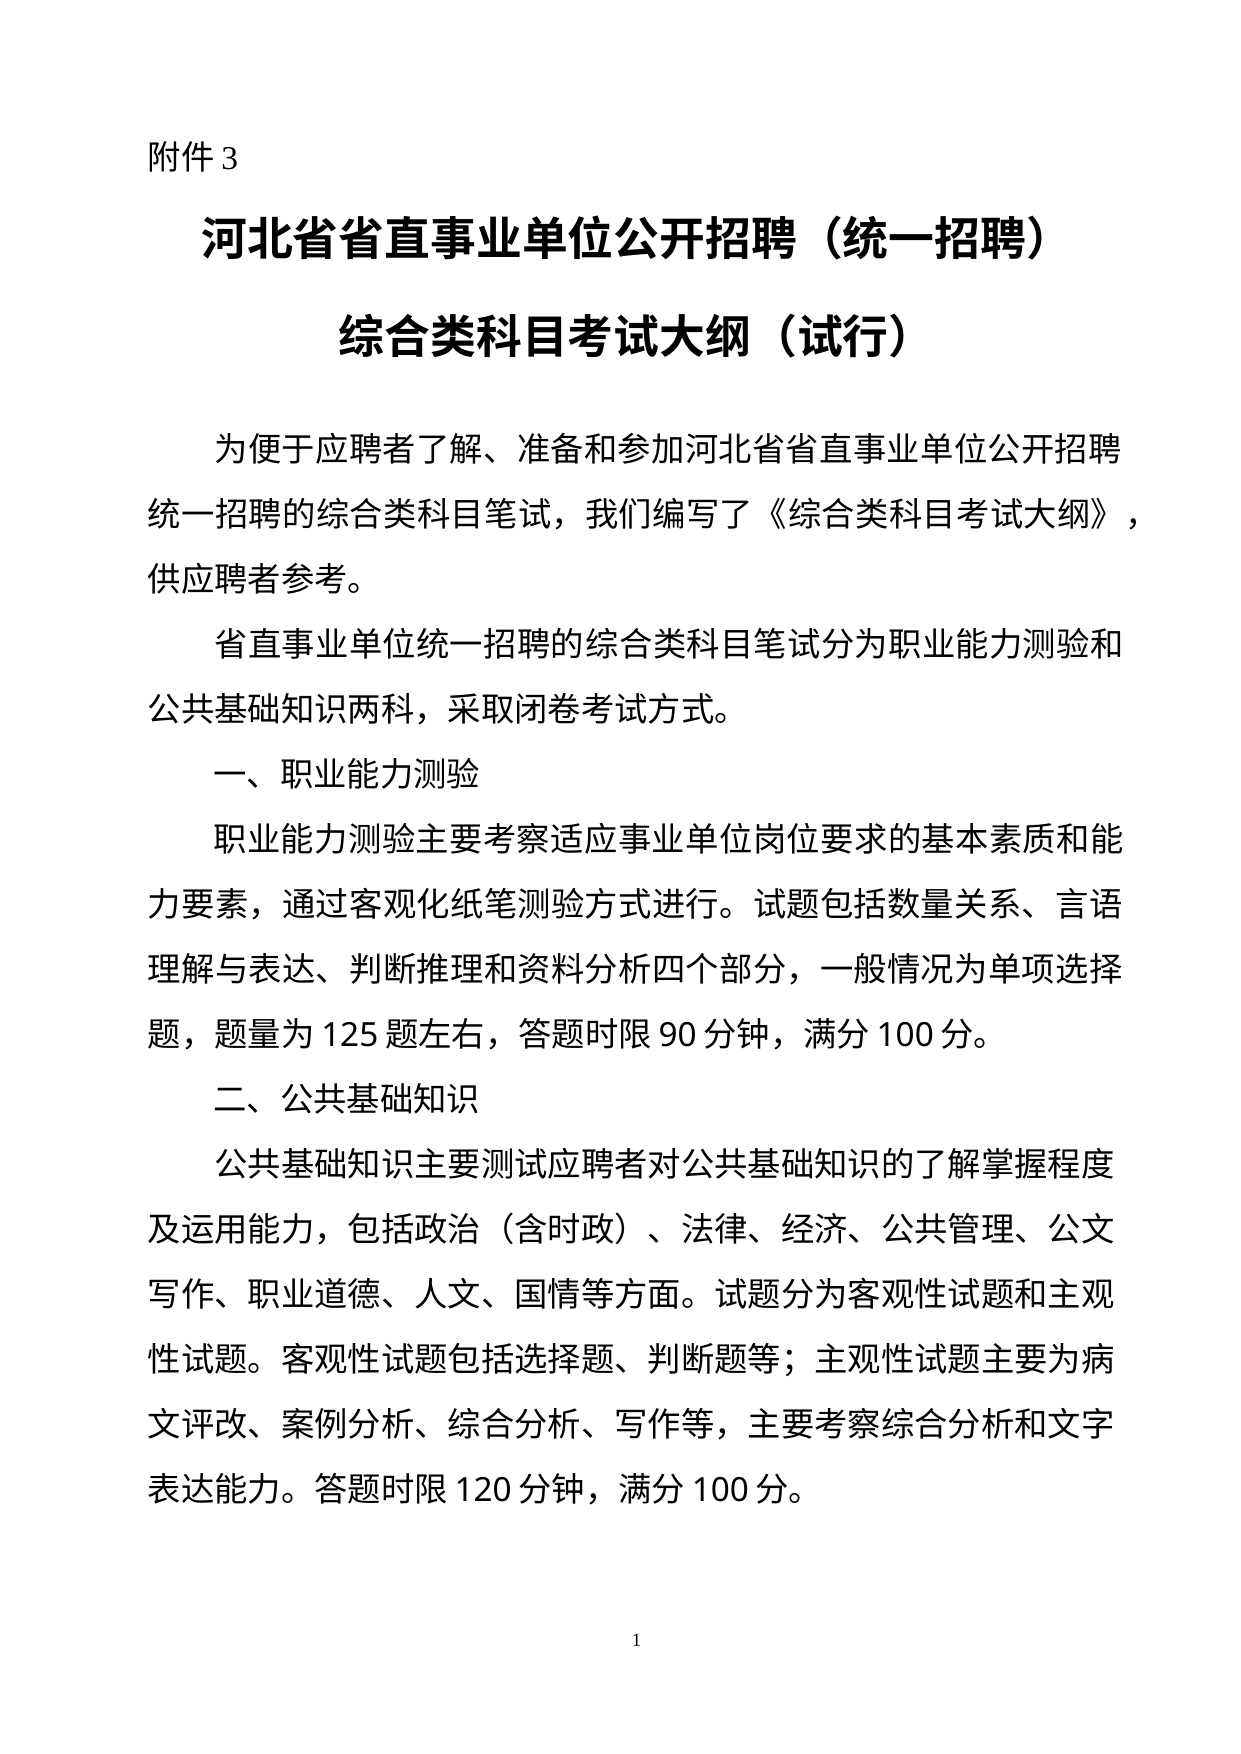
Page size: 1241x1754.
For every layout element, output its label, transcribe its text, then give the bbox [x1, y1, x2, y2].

text 为便于应聘者了解、准备和参加河北省省直事业单位公开招聘统一招聘的综合类科目笔试，我们编写了《综合类科目考试大纲》，供应聘者参考。 [148, 414, 1125, 609]
text 一、职业能力测验 [148, 739, 1125, 804]
text 省直事业单位统一招聘的综合类科目笔试分为职业能力测验和公共基础知识两科，采取闭卷考试方式。 [148, 609, 1125, 739]
text 河北省省直事业单位公开招聘（统一招聘） [148, 187, 1125, 284]
text 综合类科目考试大纲（试行） [148, 284, 1125, 382]
text 二、公共基础知识 [148, 1064, 1125, 1129]
text 公共基础知识主要测试应聘者对公共基础知识的了解掌握程度及运用能力，包括政治（含时政）、法律、经济、公共管理、公文写作、职业道德、人文、国情等方面。试题分为客观性试题和主观性试题。客观性试题包括选择题、判断题等；主观性试题主要为病文评改、案例分析、综合分析、写作等，主要考察综合分析和文字表达能力。答题时限120分钟，满分100分。 [148, 1129, 1125, 1519]
text 附件3 [148, 122, 1125, 187]
text 职业能力测验主要考察适应事业单位岗位要求的基本素质和能力要素，通过客观化纸笔测验方式进行。试题包括数量关系、言语理解与表达、判断推理和资料分析四个部分，一般情况为单项选择题，题量为125题左右，答题时限90分钟，满分100分。 [148, 804, 1125, 1064]
